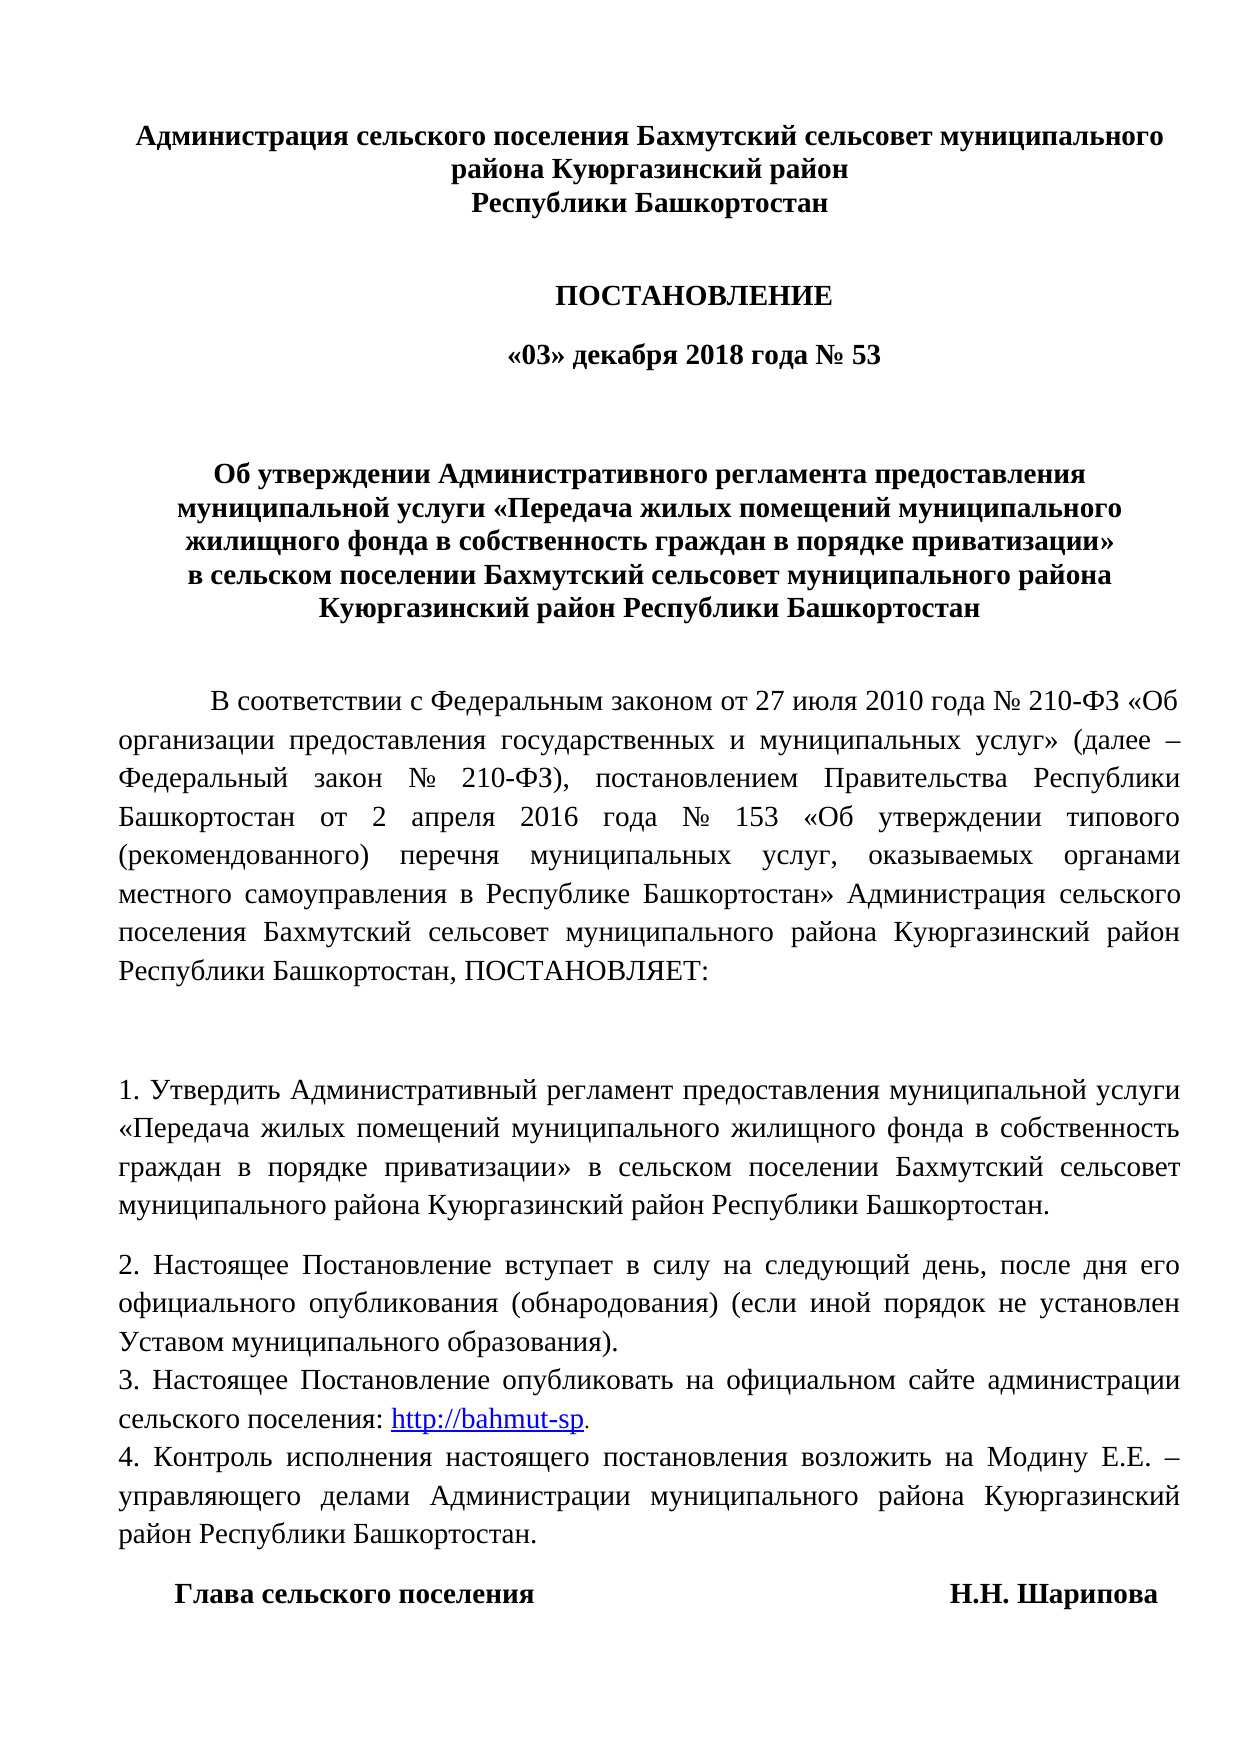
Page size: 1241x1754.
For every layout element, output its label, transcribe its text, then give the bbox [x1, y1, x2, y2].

text ПОСТАНОВЛЕНИЕ [118, 278, 1181, 312]
text В соответствии с Федеральным законом от 27 июля 2010 года № 210-ФЗ «Об организации предоставления государственных и муниципальных услуг» (далее – Федеральный закон № 210-ФЗ), постановлением Правительства Республики Башкортостан от 2 апреля 2016 года № 153 «Об утверждении типового (рекомендованного) перечня муниципальных услуг, оказываемых органами местного самоуправления в Республике Башкортостан» Администрация сельского поселения Бахмутский сельсовет муниципального района Куюргазинский район Республики Башкортостан, ПОСТАНОВЛЯЕТ: [118, 683, 1181, 987]
text 4. Контроль исполнения настоящего постановления возложить на Модину Е.Е. – управляющего делами Администрации муниципального района Куюргазинский район Республики Башкортостан. [118, 1439, 1181, 1550]
text Администрация сельского поселения Бахмутский сельсовет муниципального района Куюргазинский район [118, 118, 1181, 185]
text 3. Настоящее Постановление опубликовать на официальном сайте администрации сельского поселения: http://bahmut-sp. [118, 1362, 1181, 1434]
text «03» декабря 2018 года № 53 [118, 337, 1181, 371]
text 2. Настоящее Постановление вступает в силу на следующий день, после дня его официального опубликования (обнародования) (если иной порядок не установлен Уставом муниципального образования). [118, 1247, 1181, 1357]
text 1. Утвердить Административный регламент предоставления муниципальной услуги «Передача жилых помещений муниципального жилищного фонда в собственность граждан в порядке приватизации» в сельском поселении Бахмутский сельсовет муниципального района Куюргазинский район Республики Башкортостан. [118, 1072, 1181, 1221]
text Глава сельского поселения Н.Н. Шарипова [118, 1576, 1181, 1609]
text в сельском поселении Бахмутский сельсовет муниципального района Куюргазинский район Республики Башкортостан [118, 557, 1181, 624]
text Республики Башкортостан [118, 185, 1181, 219]
text Об утверждении Административного регламента предоставления муниципальной услуги «Передача жилых помещений муниципального жилищного фонда в собственность граждан в порядке приватизации» [118, 456, 1181, 557]
